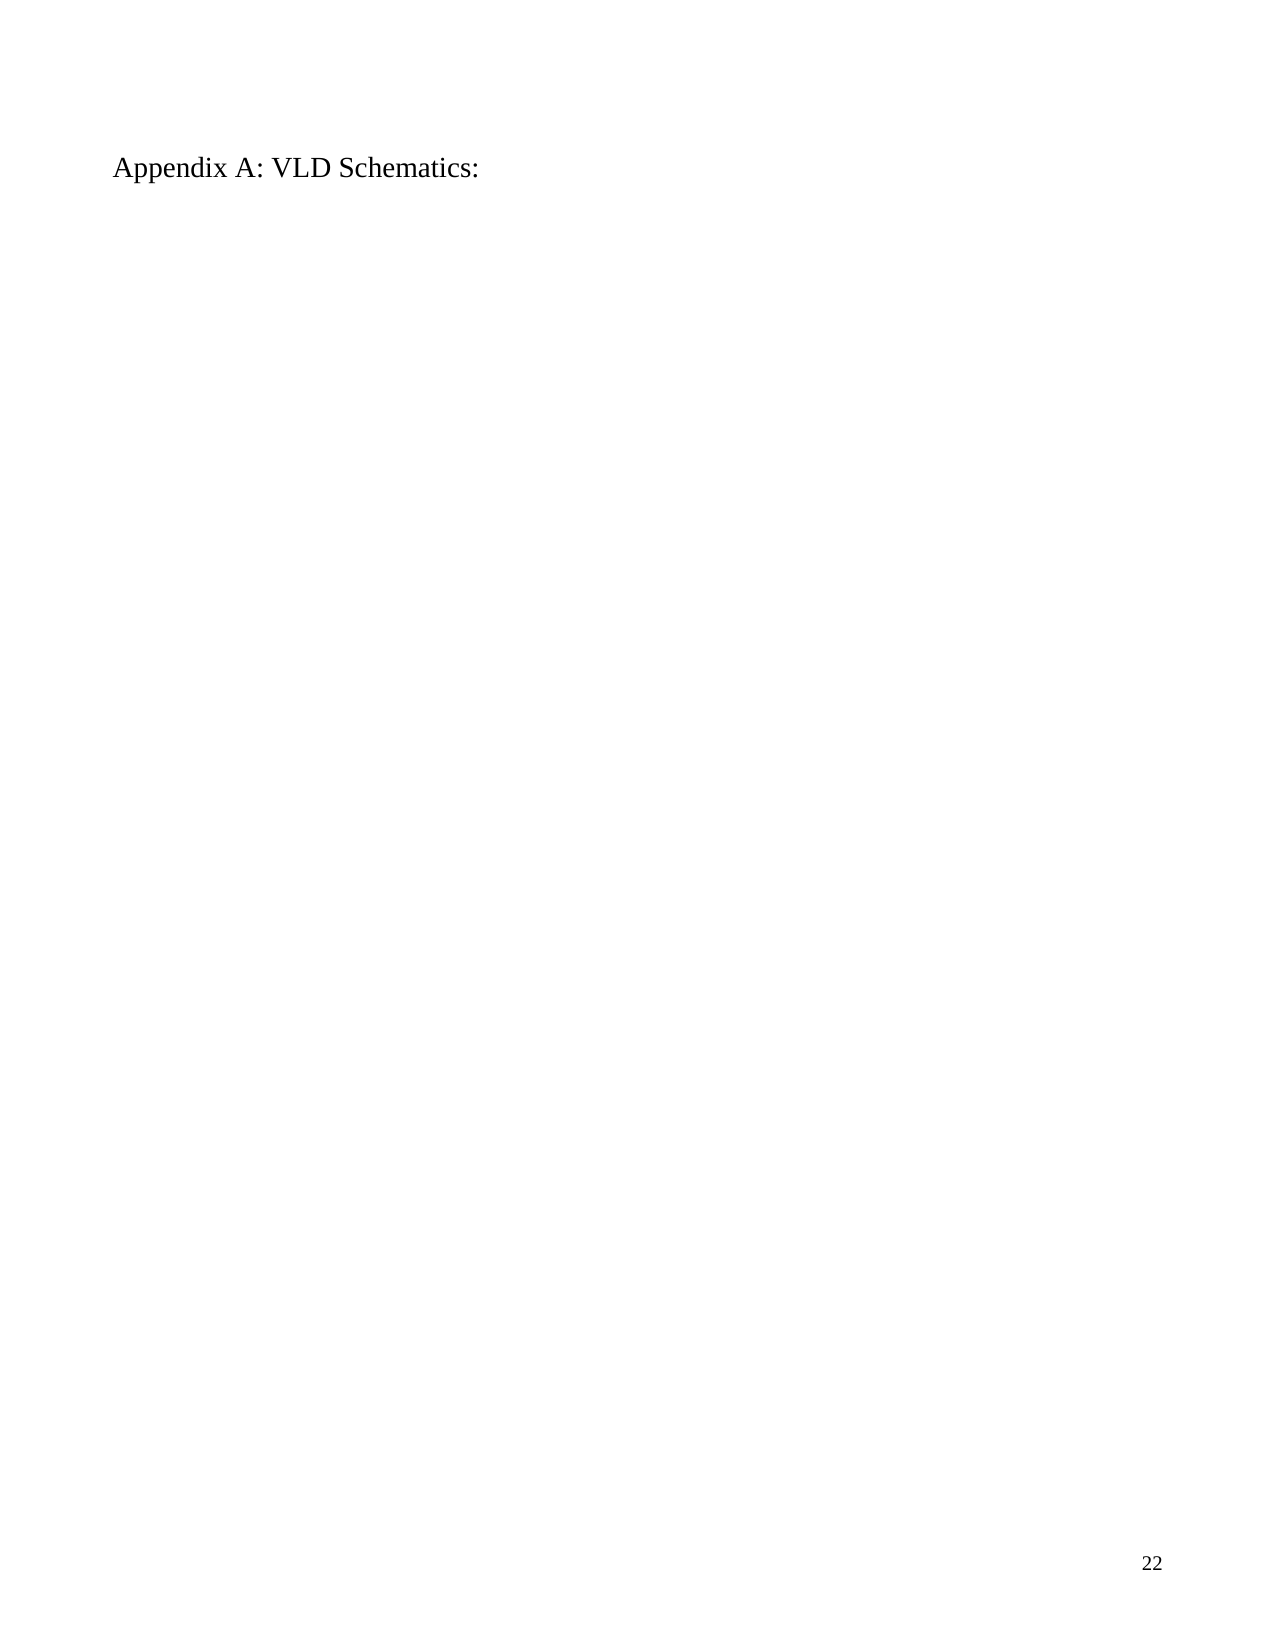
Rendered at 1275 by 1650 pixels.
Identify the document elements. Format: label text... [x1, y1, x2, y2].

text Appendix A: VLD Schematics: [112, 150, 1162, 183]
